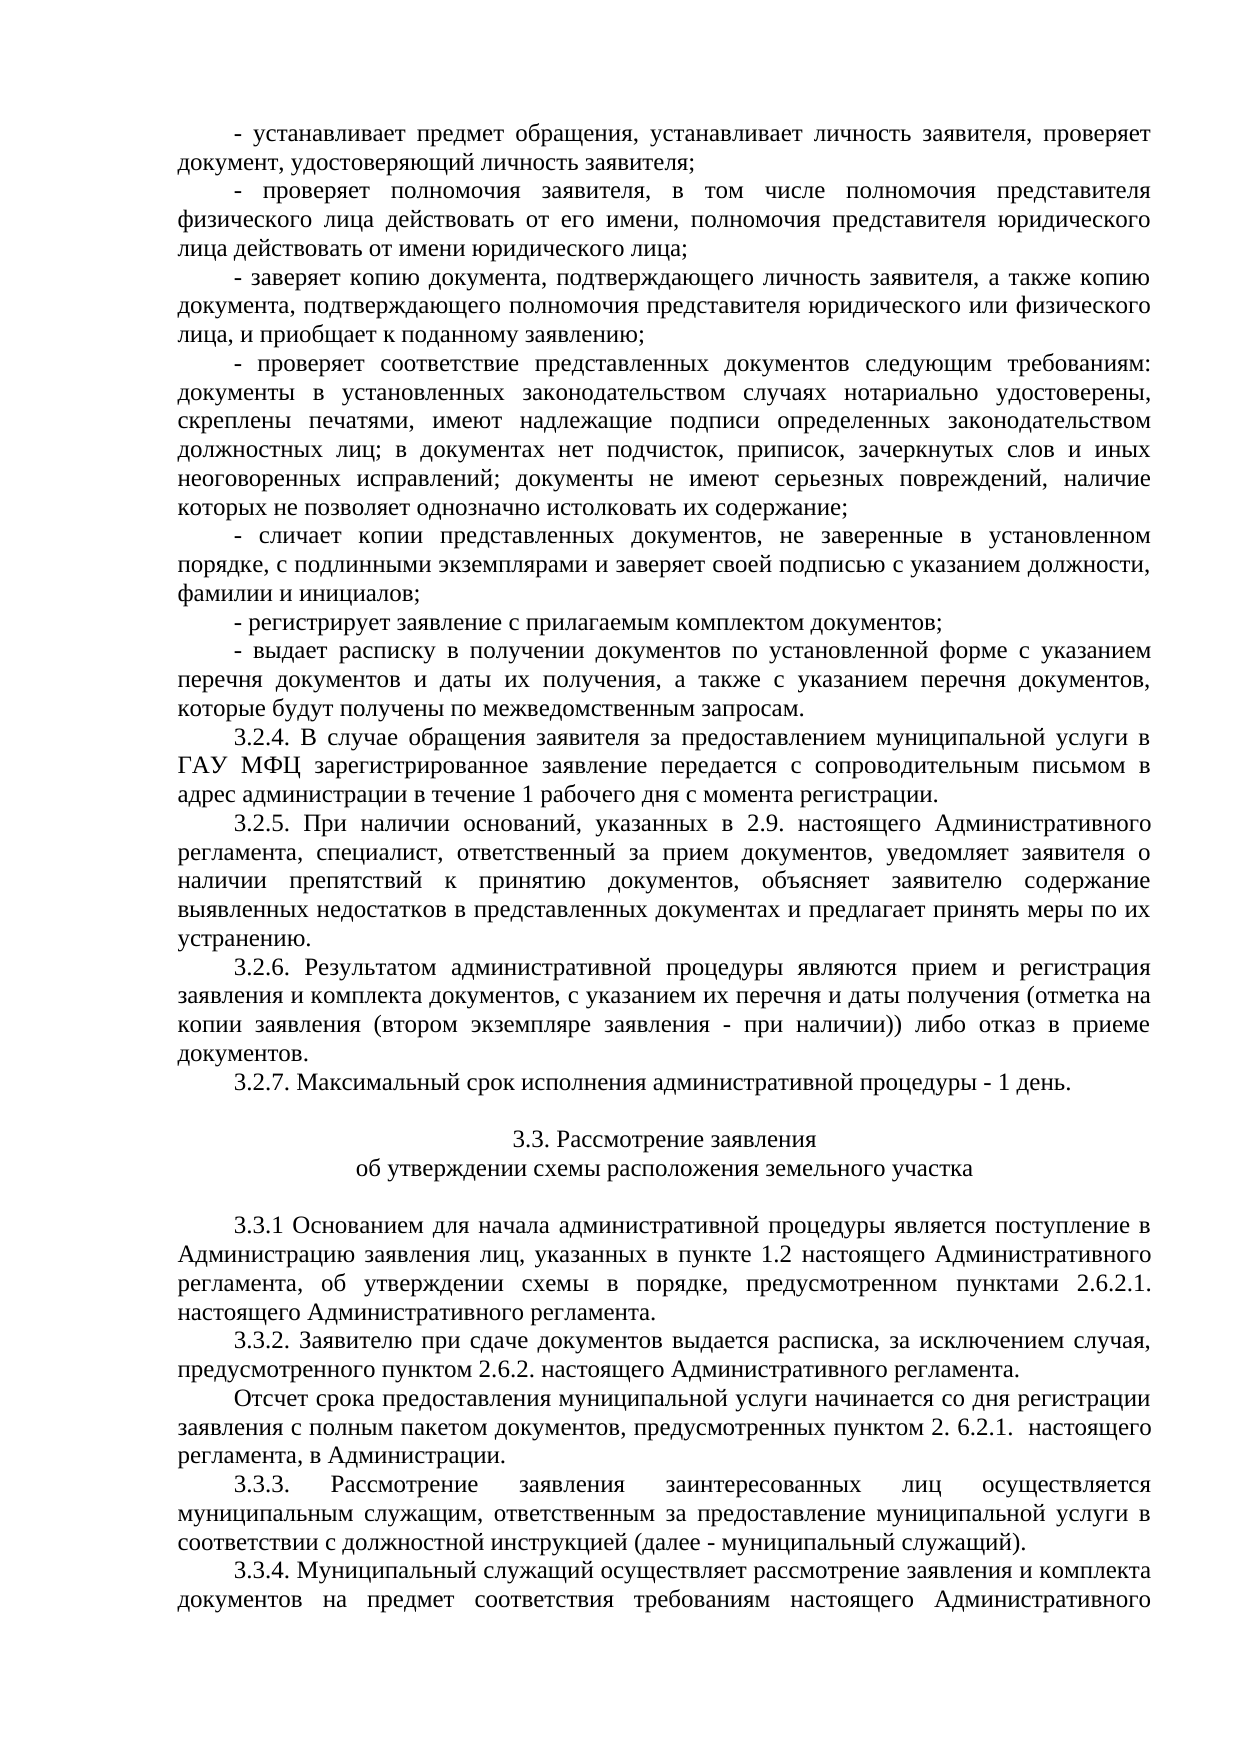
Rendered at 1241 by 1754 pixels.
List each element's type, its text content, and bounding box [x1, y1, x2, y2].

text 3.3. Рассмотрение заявления [177, 1124, 1152, 1153]
text 3.3.3. Рассмотрение заявления заинтересованных лиц осуществляется муниципальным служащим, ответственным за предоставление муниципальной услуги в соответствии с должностной инструкцией (далее - муниципальный служащий). [177, 1469, 1152, 1556]
text - проверяет соответствие представленных документов следующим требованиям: документы в установленных законодательством случаях нотариально удостоверены, скреплены печатями, имеют надлежащие подписи определенных законодательством должностных лиц; в документах нет подчисток, приписок, зачеркнутых слов и иных неоговоренных исправлений; документы не имеют серьезных повреждений, наличие которых не позволяет однозначно истолковать их содержание; [177, 348, 1152, 521]
text 3.2.5. При наличии оснований, указанных в 2.9. настоящего Административного регламента, специалист, ответственный за прием документов, уведомляет заявителя о наличии препятствий к принятию документов, объясняет заявителю содержание выявленных недостатков в представленных документах и предлагает принять меры по их устранению. [177, 808, 1152, 952]
text 3.3.1 Основанием для начала административной процедуры является поступление в Администрацию заявления лиц, указанных в пункте 1.2 настоящего Административного регламента, об утверждении схемы в порядке, предусмотренном пунктами 2.6.2.1. настоящего Административного регламента. [177, 1211, 1152, 1326]
text 3.3.2. Заявителю при сдаче документов выдается расписка, за исключением случая, предусмотренного пунктом 2.6.2. настоящего Административного регламента. [177, 1326, 1152, 1383]
text 3.2.6. Результатом административной процедуры являются прием и регистрация заявления и комплекта документов, с указанием их перечня и даты получения (отметка на копии заявления (втором экземпляре заявления - при наличии)) либо отказ в приеме документов. [177, 952, 1152, 1067]
text 3.2.7. Максимальный срок исполнения административной процедуры - 1 день. [177, 1067, 1152, 1096]
text - выдает расписку в получении документов по установленной форме с указанием перечня документов и даты их получения, а также с указанием перечня документов, которые будут получены по межведомственным запросам. [177, 636, 1152, 722]
text - регистрирует заявление с прилагаемым комплектом документов; [177, 607, 1152, 636]
text - заверяет копию документа, подтверждающего личность заявителя, а также копию документа, подтверждающего полномочия представителя юридического или физического лица, и приобщает к поданному заявлению; [177, 262, 1152, 348]
text об утверждении схемы расположения земельного участка [177, 1153, 1152, 1182]
text - сличает копии представленных документов, не заверенные в установленном порядке, с подлинными экземплярами и заверяет своей подписью с указанием должности, фамилии и инициалов; [177, 521, 1152, 607]
text - устанавливает предмет обращения, устанавливает личность заявителя, проверяет документ, удостоверяющий личность заявителя; [177, 118, 1152, 176]
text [177, 1556, 1152, 1613]
text 3.2.4. В случае обращения заявителя за предоставлением муниципальной услуги в ГАУ МФЦ зарегистрированное заявление передается с сопроводительным письмом в адрес администрации в течение 1 рабочего дня с момента регистрации. [177, 722, 1152, 808]
text Отсчет срока предоставления муниципальной услуги начинается со дня регистрации заявления с полным пакетом документов, предусмотренных пунктом 2. 6.2.1. настоящего регламента, в Администрации. [177, 1383, 1152, 1469]
text - проверяет полномочия заявителя, в том числе полномочия представителя физического лица действовать от его имени, полномочия представителя юридического лица действовать от имени юридического лица; [177, 176, 1152, 262]
